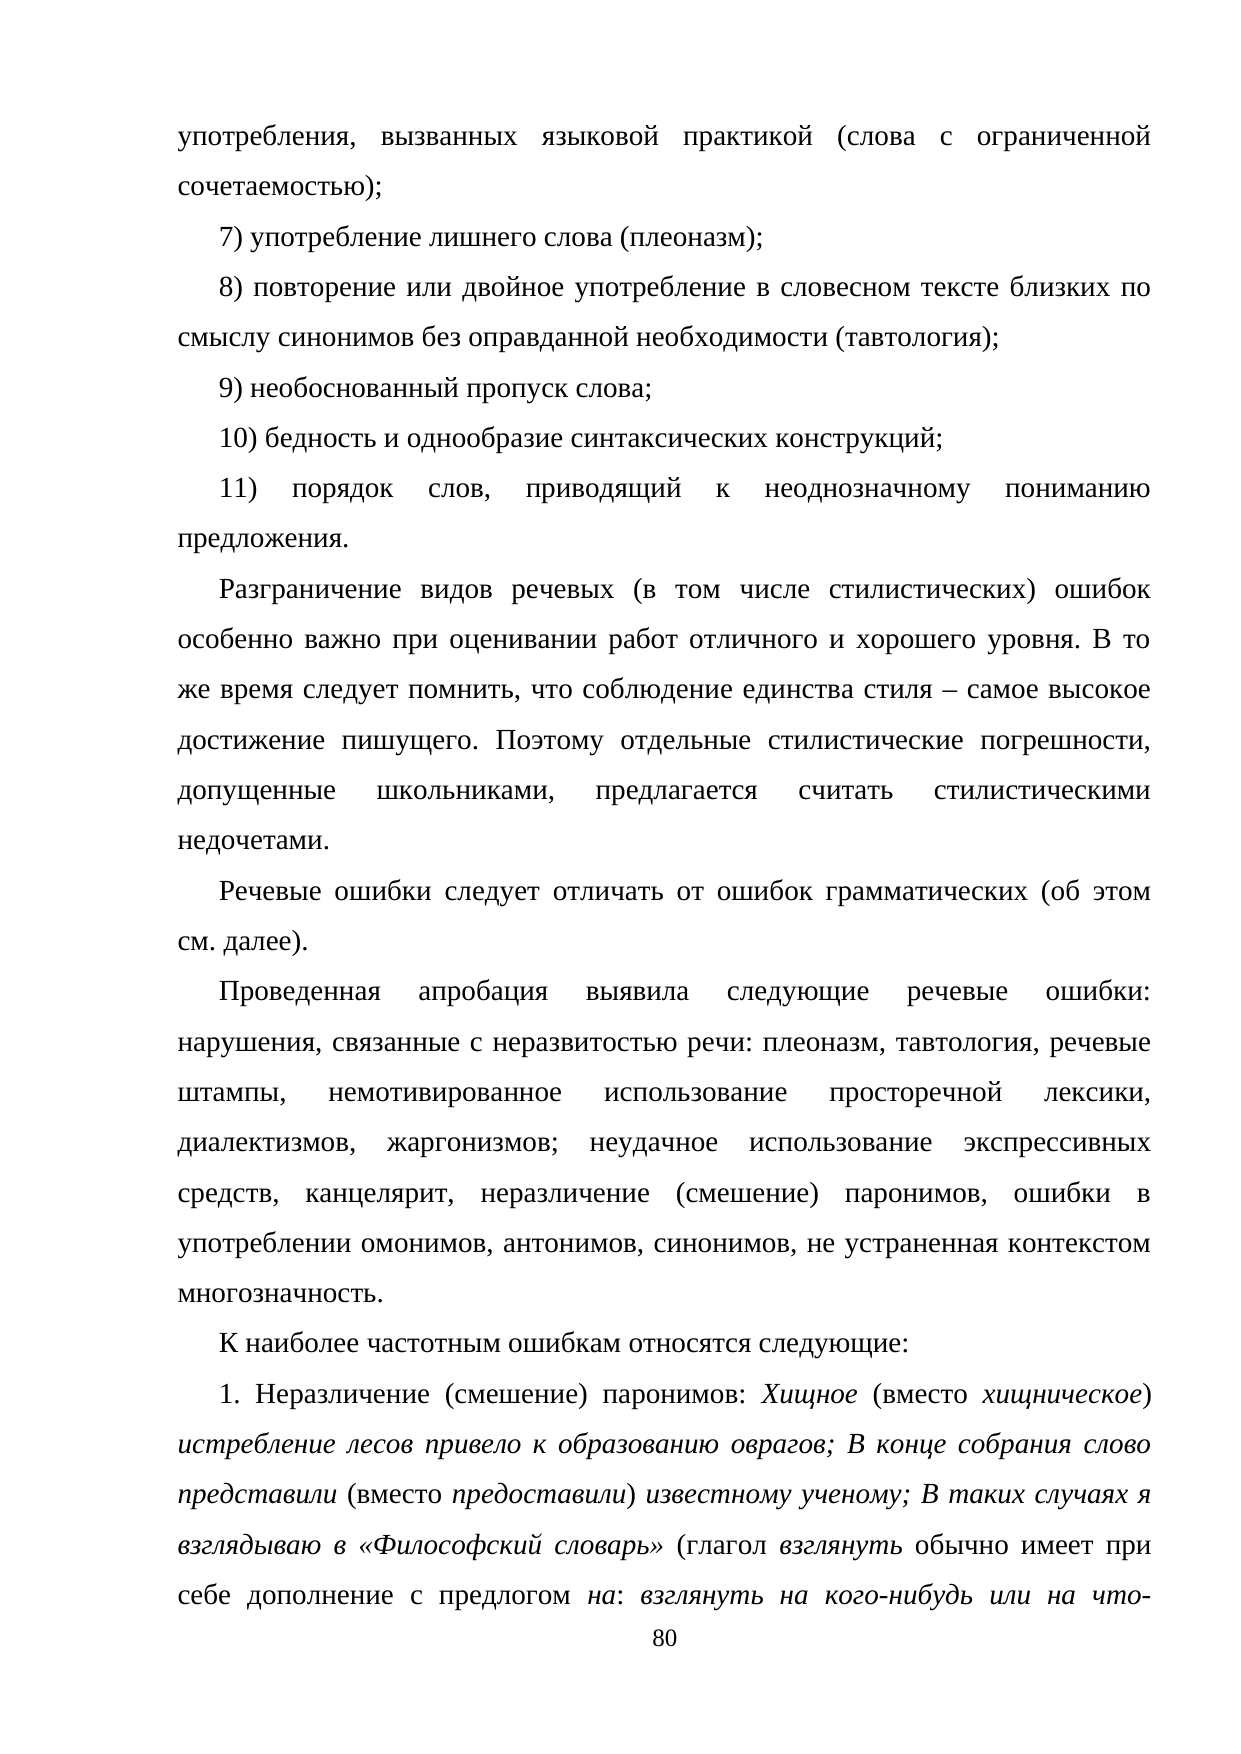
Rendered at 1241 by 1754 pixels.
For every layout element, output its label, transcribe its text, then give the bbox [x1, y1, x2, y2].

text Разграничение видов речевых (в том числе стилистических) ошибок особенно важно при оценивании работ отличного и хорошего уровня. В то же время следует помнить, что соблюдение единства стиля – самое высокое достижение пишущего. Поэтому отдельные стилистические погрешности, допущенные школьниками, предлагается считать стилистическими недочетами. [177, 571, 1152, 856]
text 10) бедность и однообразие синтаксических конструкций; [177, 420, 1152, 453]
text 8) повторение или двойное употребление в словесном тексте близких по смыслу синонимов без оправданной необходимости (тавтология); [177, 269, 1152, 353]
text 11) порядок слов, приводящий к неоднозначному пониманию предложения. [177, 470, 1152, 554]
text Речевые ошибки следует отличать от ошибок грамматических (об этом см. далее). [177, 873, 1152, 957]
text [177, 1376, 1152, 1611]
text К наиболее частотным ошибкам относятся следующие: [177, 1326, 1152, 1359]
text Проведенная апробация выявила следующие речевые ошибки: нарушения, связанные с неразвитостью речи: плеоназм, тавтология, речевые штампы, немотивированное использование просторечной лексики, диалектизмов, жаргонизмов; неудачное использование экспрессивных средств, канцелярит, неразличение (смешение) паронимов, ошибки в употреблении омонимов, антонимов, синонимов, не устраненная контекстом многозначность. [177, 973, 1152, 1309]
text 7) употребление лишнего слова (плеоназм); [177, 219, 1152, 252]
text 9) необоснованный пропуск слова; [177, 370, 1152, 403]
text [177, 118, 1152, 202]
